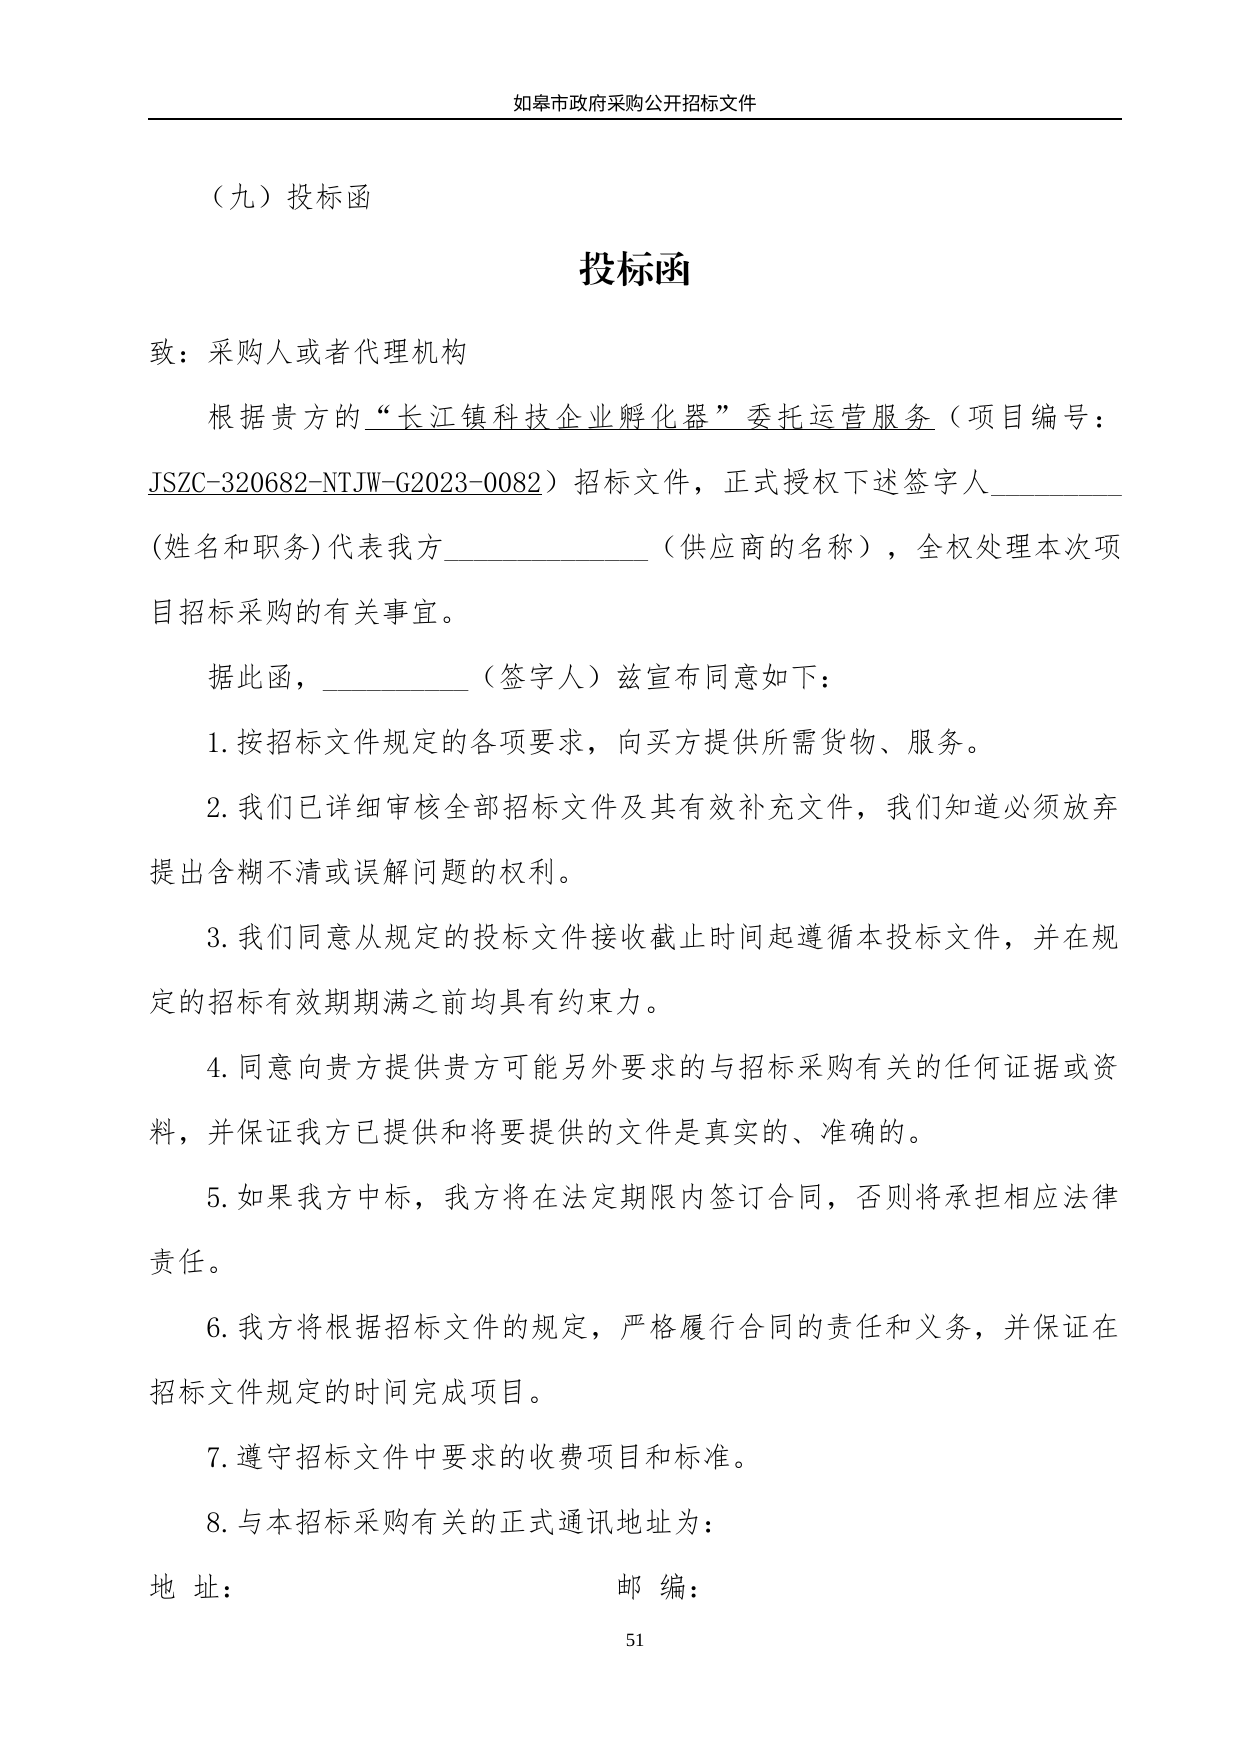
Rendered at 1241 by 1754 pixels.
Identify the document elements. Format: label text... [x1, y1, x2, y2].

text 1.按招标文件规定的各项要求，向买方提供所需货物、服务。 [148, 707, 1122, 772]
text 投标函 [148, 240, 1122, 305]
text 5.如果我方中标，我方将在法定期限内签订合同，否则将承担相应法律责任。 [148, 1162, 1122, 1292]
text 8.与本招标采购有关的正式通讯地址为： [148, 1487, 1122, 1552]
text 2.我们已详细审核全部招标文件及其有效补充文件，我们知道必须放弃提出含糊不清或误解问题的权利。 [148, 772, 1122, 902]
text （九）投标函 [148, 162, 1122, 227]
text 7.遵守招标文件中要求的收费项目和标准。 [148, 1422, 1122, 1487]
text 4.同意向贵方提供贵方可能另外要求的与招标采购有关的任何证据或资料，并保证我方已提供和将要提供的文件是真实的、准确的。 [148, 1032, 1122, 1162]
text 根据贵方的“长江镇科技企业孵化器”委托运营服务（项目编号：JSZC-320682-NTJW-G2023-0082）招标文件，正式授权下述签字人_________ (姓名和职务)代表我方______________（供应商的名称），全权处理本次项目招标采购的有关事宜。 [148, 382, 1122, 642]
text 致：采购人或者代理机构 [148, 317, 1122, 382]
text 地 址： 邮 编： [148, 1552, 1122, 1617]
text 3.我们同意从规定的投标文件接收截止时间起遵循本投标文件，并在规定的招标有效期期满之前均具有约束力。 [148, 902, 1122, 1032]
text 据此函，__________（签字人）兹宣布同意如下： [148, 642, 1122, 707]
text 6.我方将根据招标文件的规定，严格履行合同的责任和义务，并保证在招标文件规定的时间完成项目。 [148, 1292, 1122, 1422]
